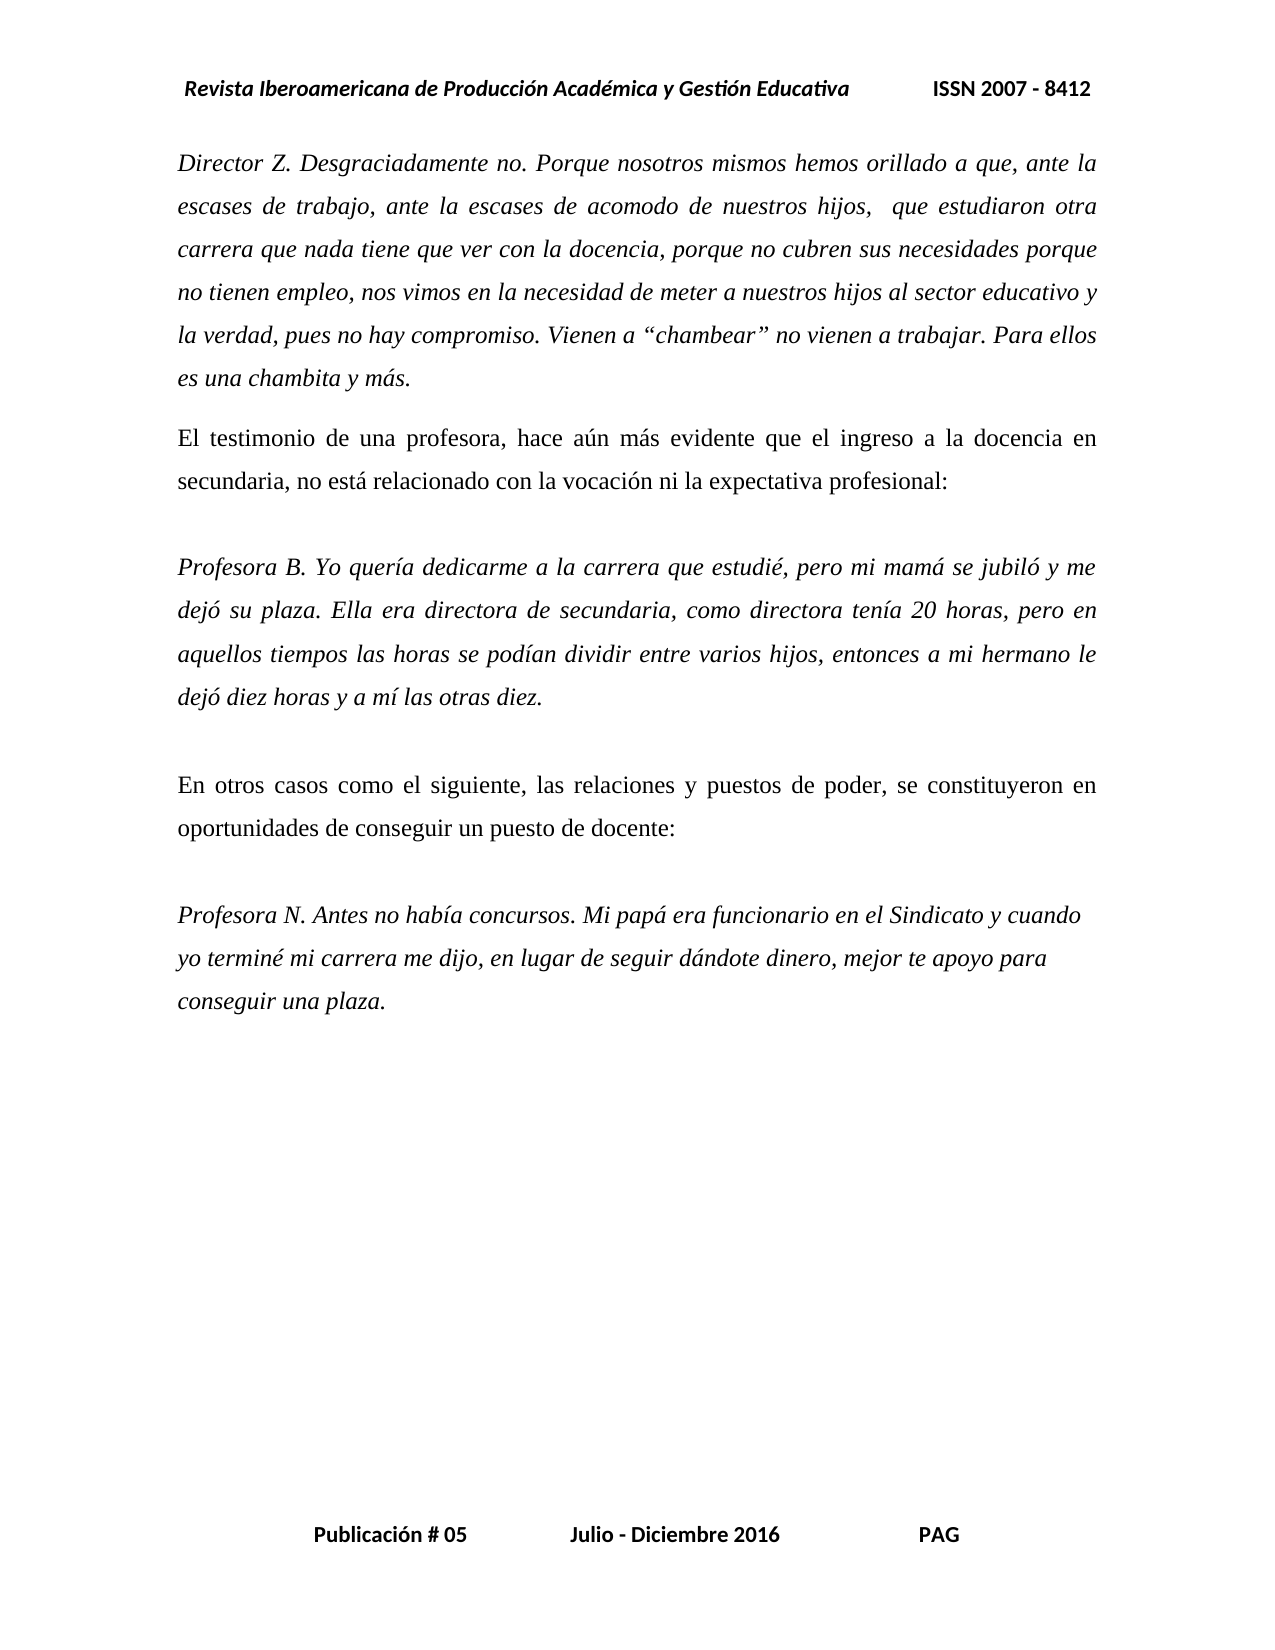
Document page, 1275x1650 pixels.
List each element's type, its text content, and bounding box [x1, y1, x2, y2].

text Director Z. Desgraciadamente no. Porque nosotros mismos hemos orillado a que, ante la escases de trabajo, ante la escases de acomodo de nuestros hijos, que estudiaron otra carrera que nada tiene que ver con la docencia, porque no cubren sus necesidades porque no tienen empleo, nos vimos en la necesidad de meter a nuestros hijos al sector educativo y la verdad, pues no hay compromiso. Vienen a “chambear” no vienen a trabajar. Para ellos es una chambita y más. [177, 148, 1098, 392]
text En otros casos como el siguiente, las relaciones y puestos de poder, se constituyeron en oportunidades de conseguir un puesto de docente: [177, 770, 1098, 842]
text Profesora B. Yo quería dedicarme a la carrera que estudié, pero mi mamá se jubiló y me dejó su plaza. Ella era directora de secundaria, como directora tenía 20 horas, pero en aquellos tiempos las horas se podían dividir entre varios hijos, entonces a mi hermano le dejó diez horas y a mí las otras diez. [177, 552, 1098, 711]
text El testimonio de una profesora, hace aún más evidente que el ingreso a la docencia en secundaria, no está relacionado con la vocación ni la expectativa profesional: [177, 423, 1098, 495]
text Profesora N. Antes no había concursos. Mi papá era funcionario en el Sindicato y cuando yo terminé mi carrera me dijo, en lugar de seguir dándote dinero, mejor te apoyo para conseguir una plaza. [177, 900, 1098, 1015]
